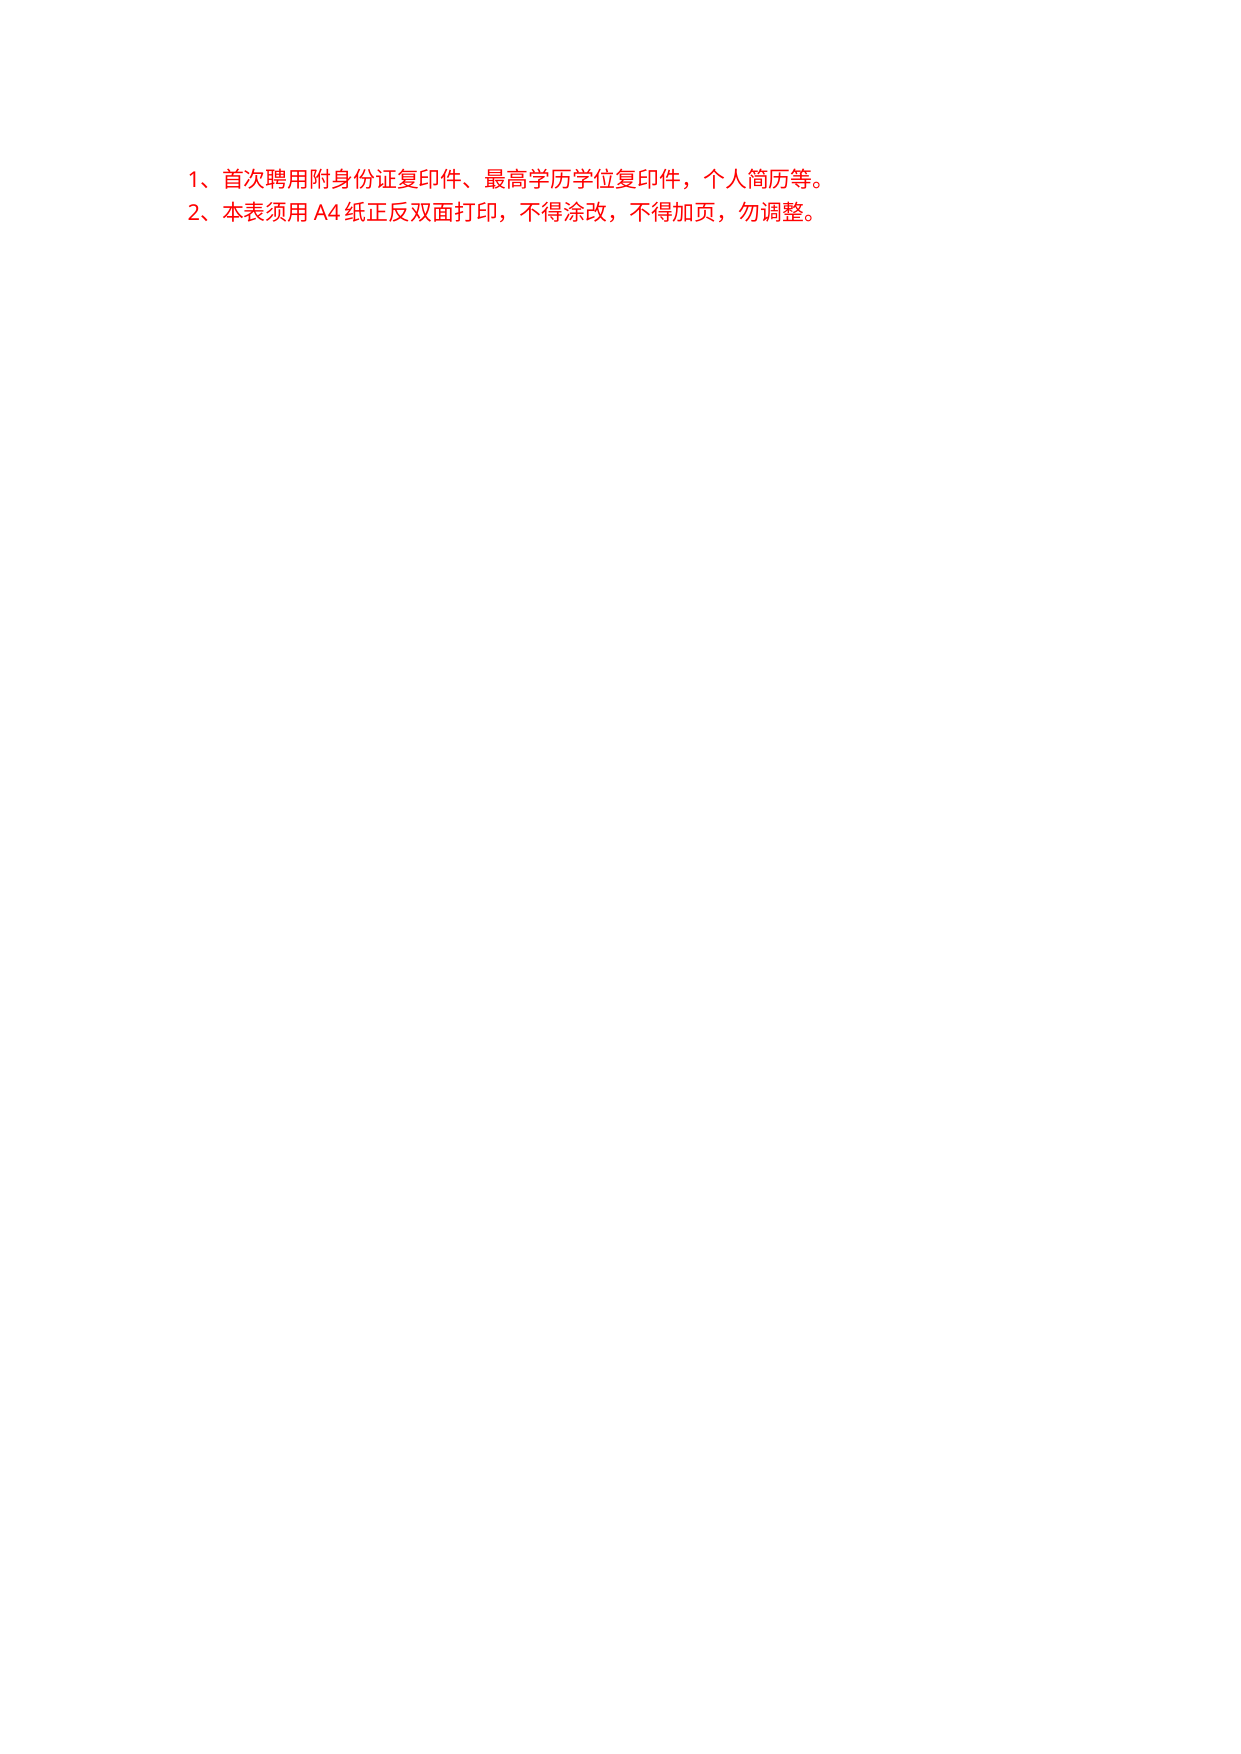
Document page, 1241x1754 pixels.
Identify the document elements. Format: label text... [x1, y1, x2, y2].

text 1、首次聘用附身份证复印件、最高学历学位复印件，个人简历等。 [187, 162, 1053, 194]
text 2、本表须用A4纸正反双面打印，不得涂改，不得加页，勿调整。 [187, 194, 1053, 227]
